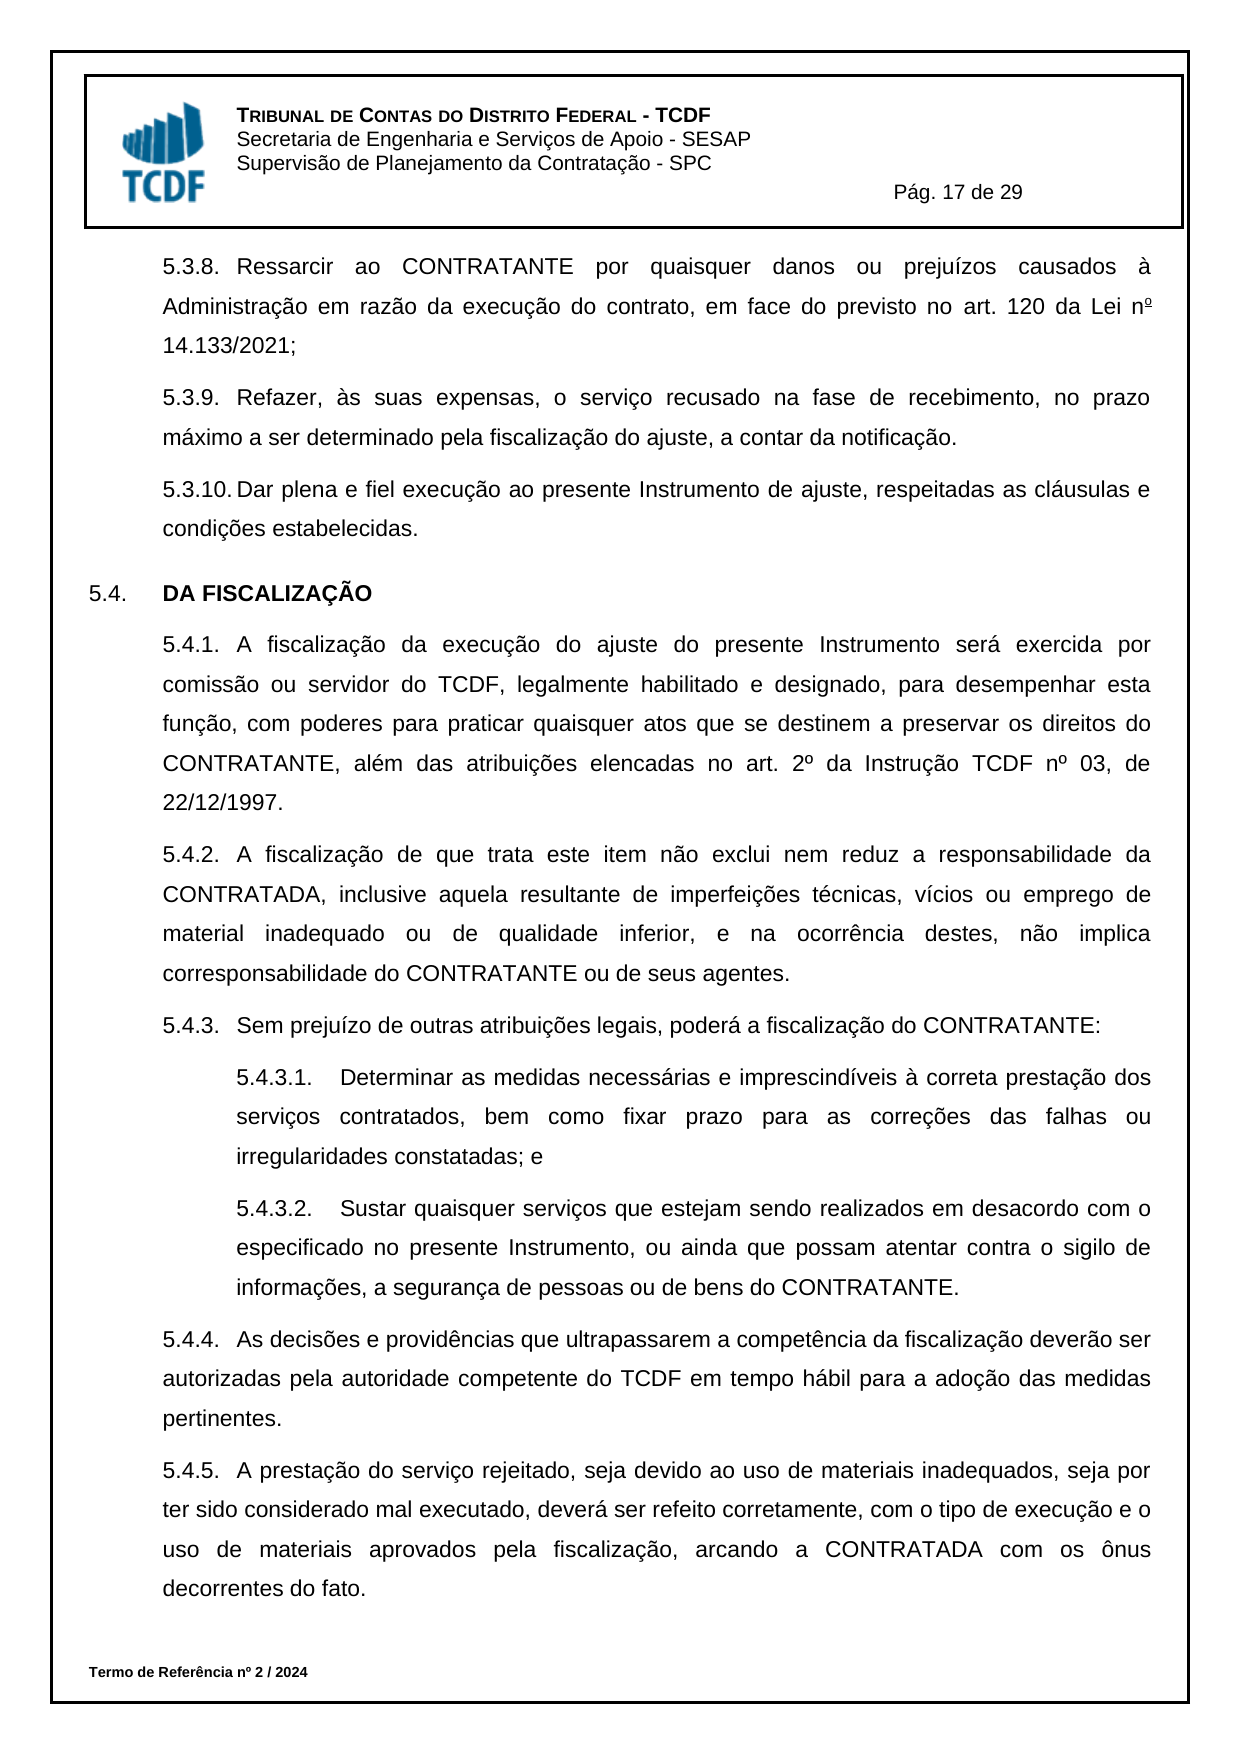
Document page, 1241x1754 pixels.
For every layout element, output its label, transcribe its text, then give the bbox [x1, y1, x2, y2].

list Determinar as medidas necessárias e imprescindíveis à correta prestação dos serviços contratados, bem como fixar prazo para as correções das falhas ou irregularidades constatadas; e [236, 1064, 1152, 1169]
list Refazer, às suas expensas, o serviço recusado na fase de recebimento, no prazo máximo a ser determinado pela fiscalização do ajuste, a contar da notificação. [162, 384, 1152, 450]
list A prestação do serviço rejeitado, seja devido ao uso de materiais inadequados, seja por ter sido considerado mal executado, deverá ser refeito corretamente, com o tipo de execução e o uso de materiais aprovados pela fiscalização, arcando a CONTRATADA com os ônus decorrentes do fato. [162, 1457, 1152, 1601]
list A fiscalização de que trata este item não exclui nem reduz a responsabilidade da CONTRATADA, inclusive aquela resultante de imperfeições técnicas, vícios ou emprego de material inadequado ou de qualidade inferior, e na ocorrência destes, não implica corresponsabilidade do CONTRATANTE ou de seus agentes. [162, 841, 1152, 986]
list As decisões e providências que ultrapassarem a competência da fiscalização deverão ser autorizadas pela autoridade competente do TCDF em tempo hábil para a adoção das medidas pertinentes. [162, 1326, 1152, 1431]
picture [122, 101, 205, 203]
list Sem prejuízo de outras atribuições legais, poderá a fiscalização do CONTRATANTE: [162, 1012, 1152, 1038]
list Dar plena e fiel execução ao presente Instrumento de ajuste, respeitadas as cláusulas e condições estabelecidas. [162, 476, 1152, 541]
list DA FISCALIZAÇÃO [89, 579, 1152, 606]
list A fiscalização da execução do ajuste do presente Instrumento será exercida por comissão ou servidor do TCDF, legalmente habilitado e designado, para desempenhar esta função, com poderes para praticar quaisquer atos que se destinem a preservar os direitos do CONTRATANTE, além das atribuições elencadas no art. 2º da Instrução TCDF nº 03, de 22/12/1997. [162, 631, 1152, 816]
list Sustar quaisquer serviços que estejam sendo realizados em desacordo com o especificado no presente Instrumento, ou ainda que possam atentar contra o sigilo de informações, a segurança de pessoas ou de bens do CONTRATANTE. [236, 1195, 1152, 1300]
list Ressarcir ao CONTRATANTE por quaisquer danos ou prejuízos causados à Administração em razão da execução do contrato, em face do previsto no art. 120 da Lei no 14.133/2021; [162, 253, 1152, 358]
